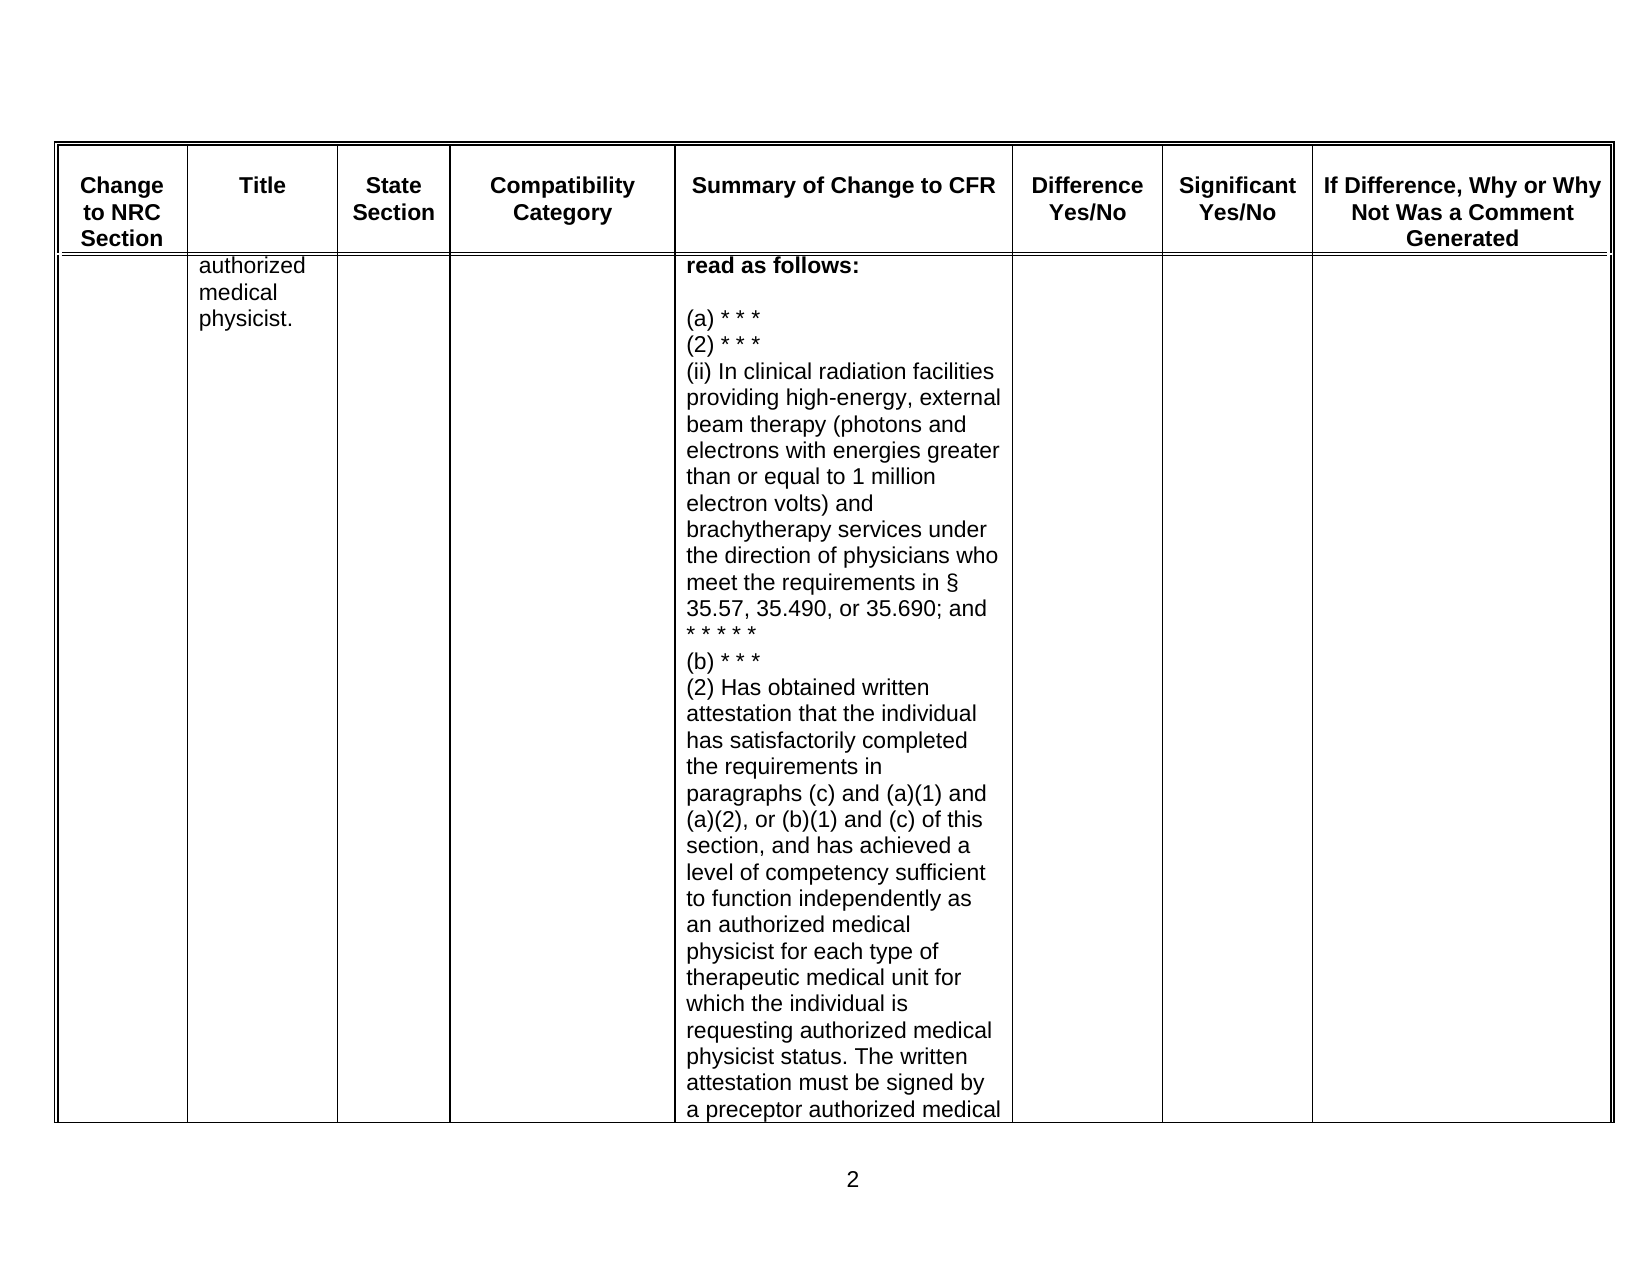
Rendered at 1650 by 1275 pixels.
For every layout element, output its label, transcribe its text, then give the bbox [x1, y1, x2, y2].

table_header Title [188, 146, 337, 251]
table_header Change to NRC Section [59, 146, 187, 251]
table_cell [338, 256, 449, 1122]
table_header Difference Yes/No [1013, 146, 1162, 251]
table_header Compatibility Category [451, 146, 674, 251]
table_cell [1013, 256, 1162, 1122]
table_cell B [451, 256, 674, 1122]
table_cell § 35.51 [56, 251, 187, 1122]
table_header Significant Yes/No [1163, 146, 1312, 251]
table_cell [1163, 256, 1312, 1122]
table_cell Training for an authorized medical physicist. [188, 256, 337, 1122]
table_header Summary of Change to CFR [676, 146, 1012, 251]
table_header State Section [338, 146, 449, 251]
table_header If Difference, Why or Why Not Was a Comment Generated [1313, 146, 1610, 251]
table_cell [1313, 251, 1612, 1122]
